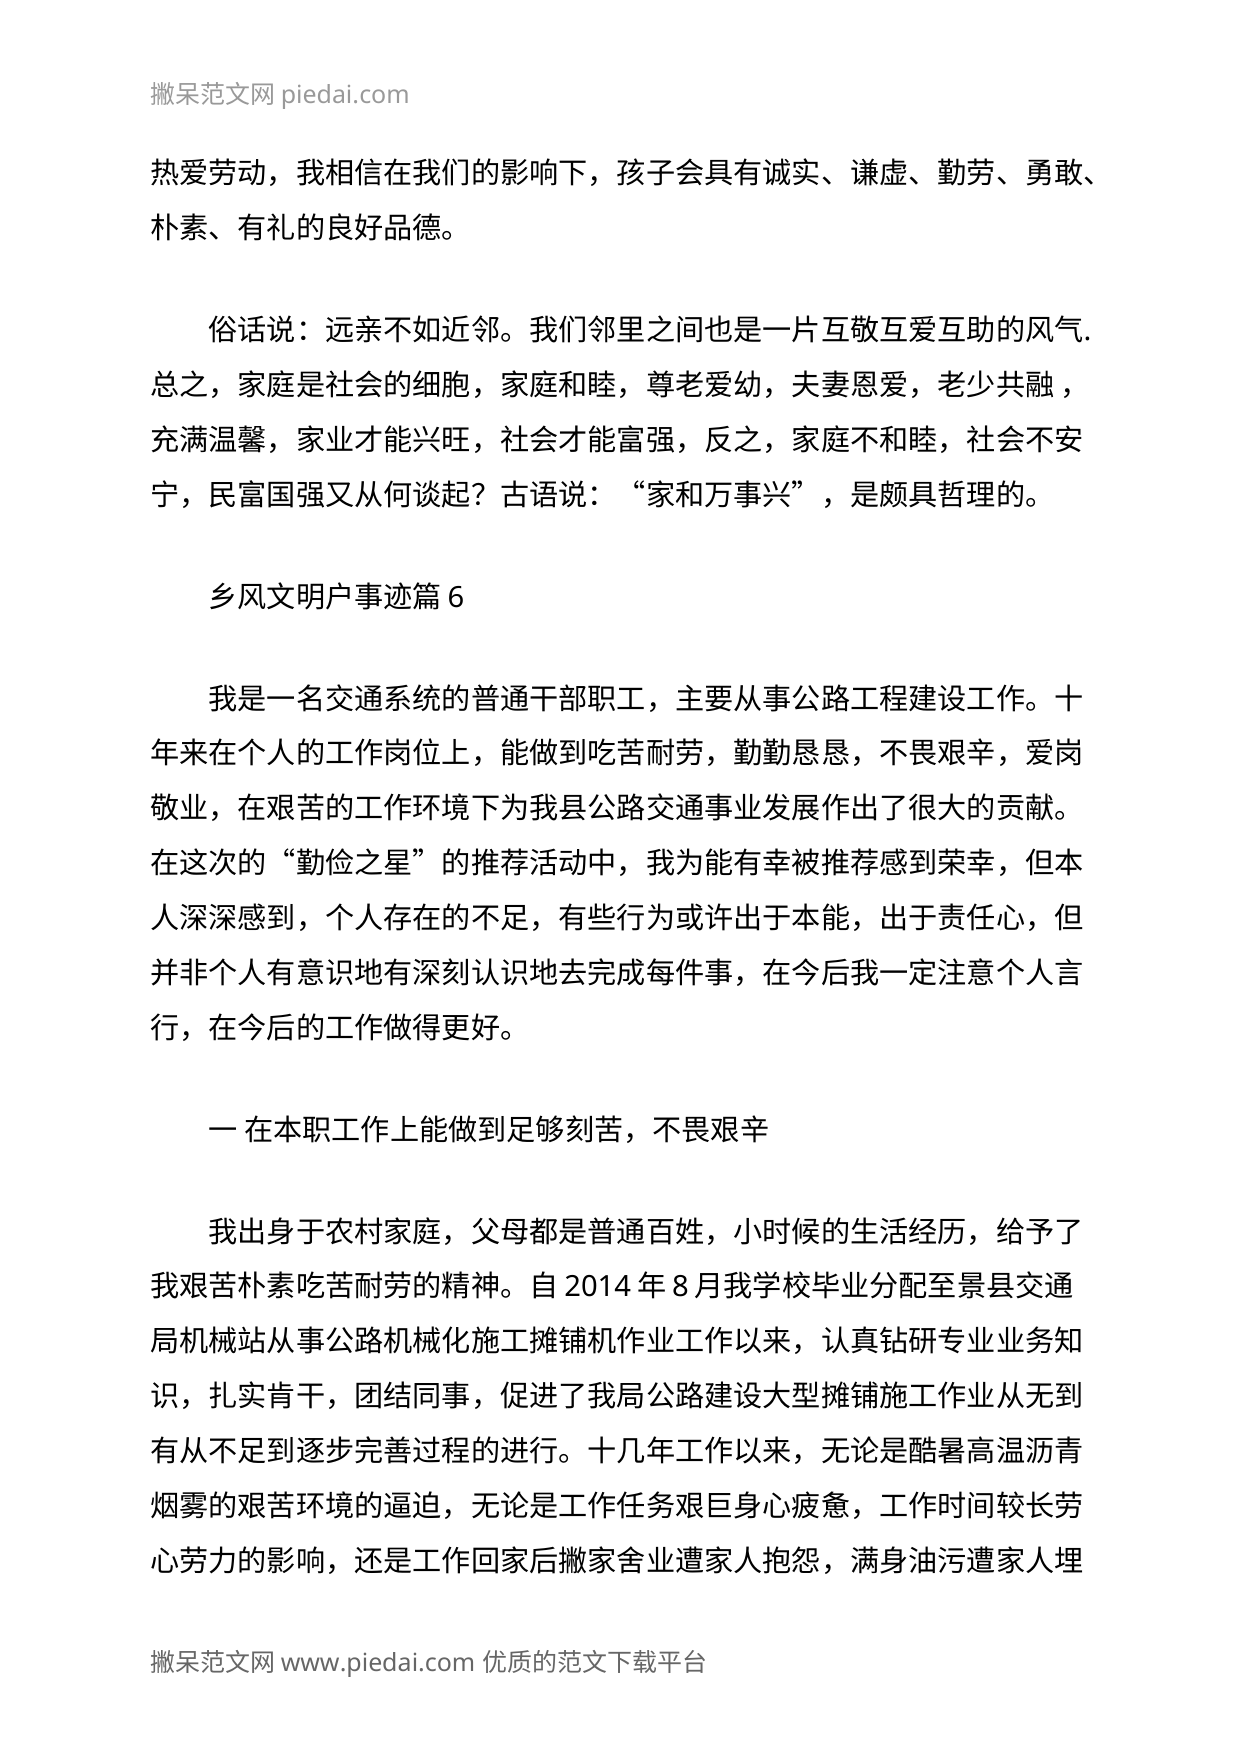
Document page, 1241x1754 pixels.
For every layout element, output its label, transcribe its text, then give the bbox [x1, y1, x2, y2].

text 俗话说：远亲不如近邻。我们邻里之间也是一片互敬互爱互助的风气.总之，家庭是社会的细胞，家庭和睦，尊老爱幼，夫妻恩爱，老少共融 ，充满温馨，家业才能兴旺，社会才能富强，反之，家庭不和睦，社会不安宁，民富国强又从何谈起？古语说：“家和万事兴”，是颇具哲理的。 [150, 307, 1090, 514]
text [150, 1208, 1090, 1580]
text 我是一名交通系统的普通干部职工，主要从事公路工程建设工作。十年来在个人的工作岗位上，能做到吃苦耐劳，勤勤恳恳，不畏艰辛，爱岗敬业，在艰苦的工作环境下为我县公路交通事业发展作出了很大的贡献。在这次的“勤俭之星”的推荐活动中，我为能有幸被推荐感到荣幸，但本人深深感到，个人存在的不足，有些行为或许出于本能，出于责任心，但并非个人有意识地有深刻认识地去完成每件事，在今后我一定注意个人言行，在今后的工作做得更好。 [150, 675, 1090, 1047]
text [150, 150, 1090, 247]
text 一 在本职工作上能做到足够刻苦，不畏艰辛 [150, 1106, 1090, 1149]
text 乡风文明户事迹篇6 [150, 573, 1090, 616]
